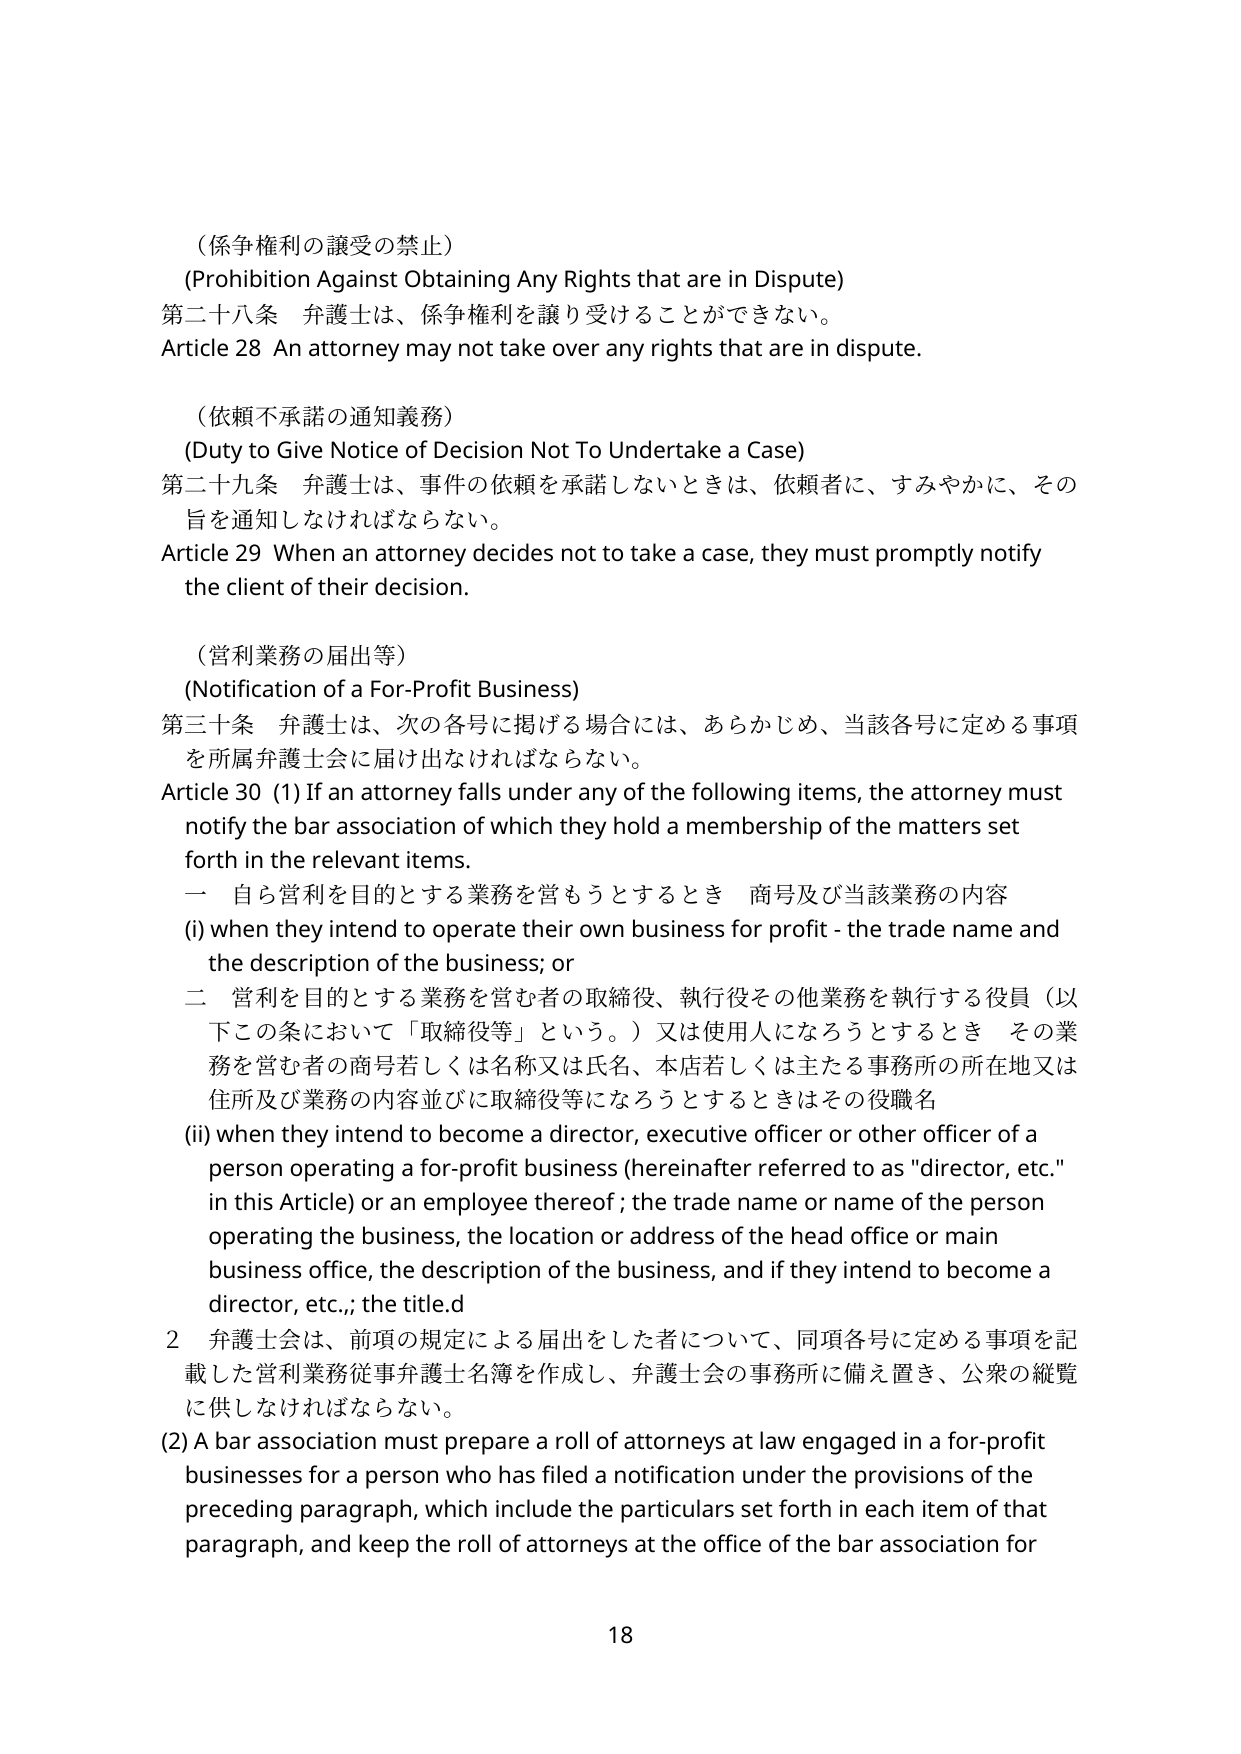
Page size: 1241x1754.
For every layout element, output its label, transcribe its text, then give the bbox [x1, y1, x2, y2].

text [161, 1424, 1079, 1560]
text (Notification of a For-Profit Business) [184, 672, 1079, 706]
text (i) when they intend to operate their own business for profit - the trade name and the description of the business; or [184, 911, 1079, 979]
text Article 29 When an attorney decides not to take a case, they must promptly notify the client of their decision. [161, 535, 1079, 604]
text Article 30 (1) If an attorney falls under any of the following items, the attorney must notify the bar association of which they hold a membership of the matters set forth in the relevant items. [161, 774, 1079, 877]
text Article 28 An attorney may not take over any rights that are in dispute. [161, 330, 1079, 364]
text 第三十条 弁護士は、次の各号に掲げる場合には、あらかじめ、当該各号に定める事項を所属弁護士会に届け出なければならない。 [161, 706, 1079, 774]
text 二 営利を目的とする業務を営む者の取締役、執行役その他業務を執行する役員（以下この条において「取締役等」という。）又は使用人になろうとするとき その業務を営む者の商号若しくは名称又は氏名、本店若しくは主たる事務所の所在地又は住所及び業務の内容並びに取締役等になろうとするときはその役職名 [184, 979, 1079, 1116]
text ２ 弁護士会は、前項の規定による届出をした者について、同項各号に定める事項を記載した営利業務従事弁護士名簿を作成し、弁護士会の事務所に備え置き、公衆の縦覧に供しなければならない。 [161, 1321, 1079, 1424]
text (Prohibition Against Obtaining Any Rights that are in Dispute) [184, 262, 1079, 296]
text (ii) when they intend to become a director, executive officer or other officer of a person operating a for-profit business (hereinafter referred to as "director, etc." in this Article) or an employee thereof ; the trade name or name of the person operating the business, the location or address of the head office or main business office, the description of the business, and if they intend to become a director, etc.,; the title.d [184, 1116, 1079, 1321]
text （係争権利の譲受の禁止） [184, 228, 1079, 262]
text 第二十九条 弁護士は、事件の依頼を承諾しないときは、依頼者に、すみやかに、その旨を通知しなければならない。 [161, 467, 1079, 535]
text （依頼不承諾の通知義務） [184, 399, 1079, 433]
text 一 自ら営利を目的とする業務を営もうとするとき 商号及び当該業務の内容 [184, 877, 1079, 911]
text (Duty to Give Notice of Decision Not To Undertake a Case) [184, 433, 1079, 467]
text 第二十八条 弁護士は、係争権利を譲り受けることができない。 [161, 296, 1079, 330]
text （営利業務の届出等） [184, 638, 1079, 672]
